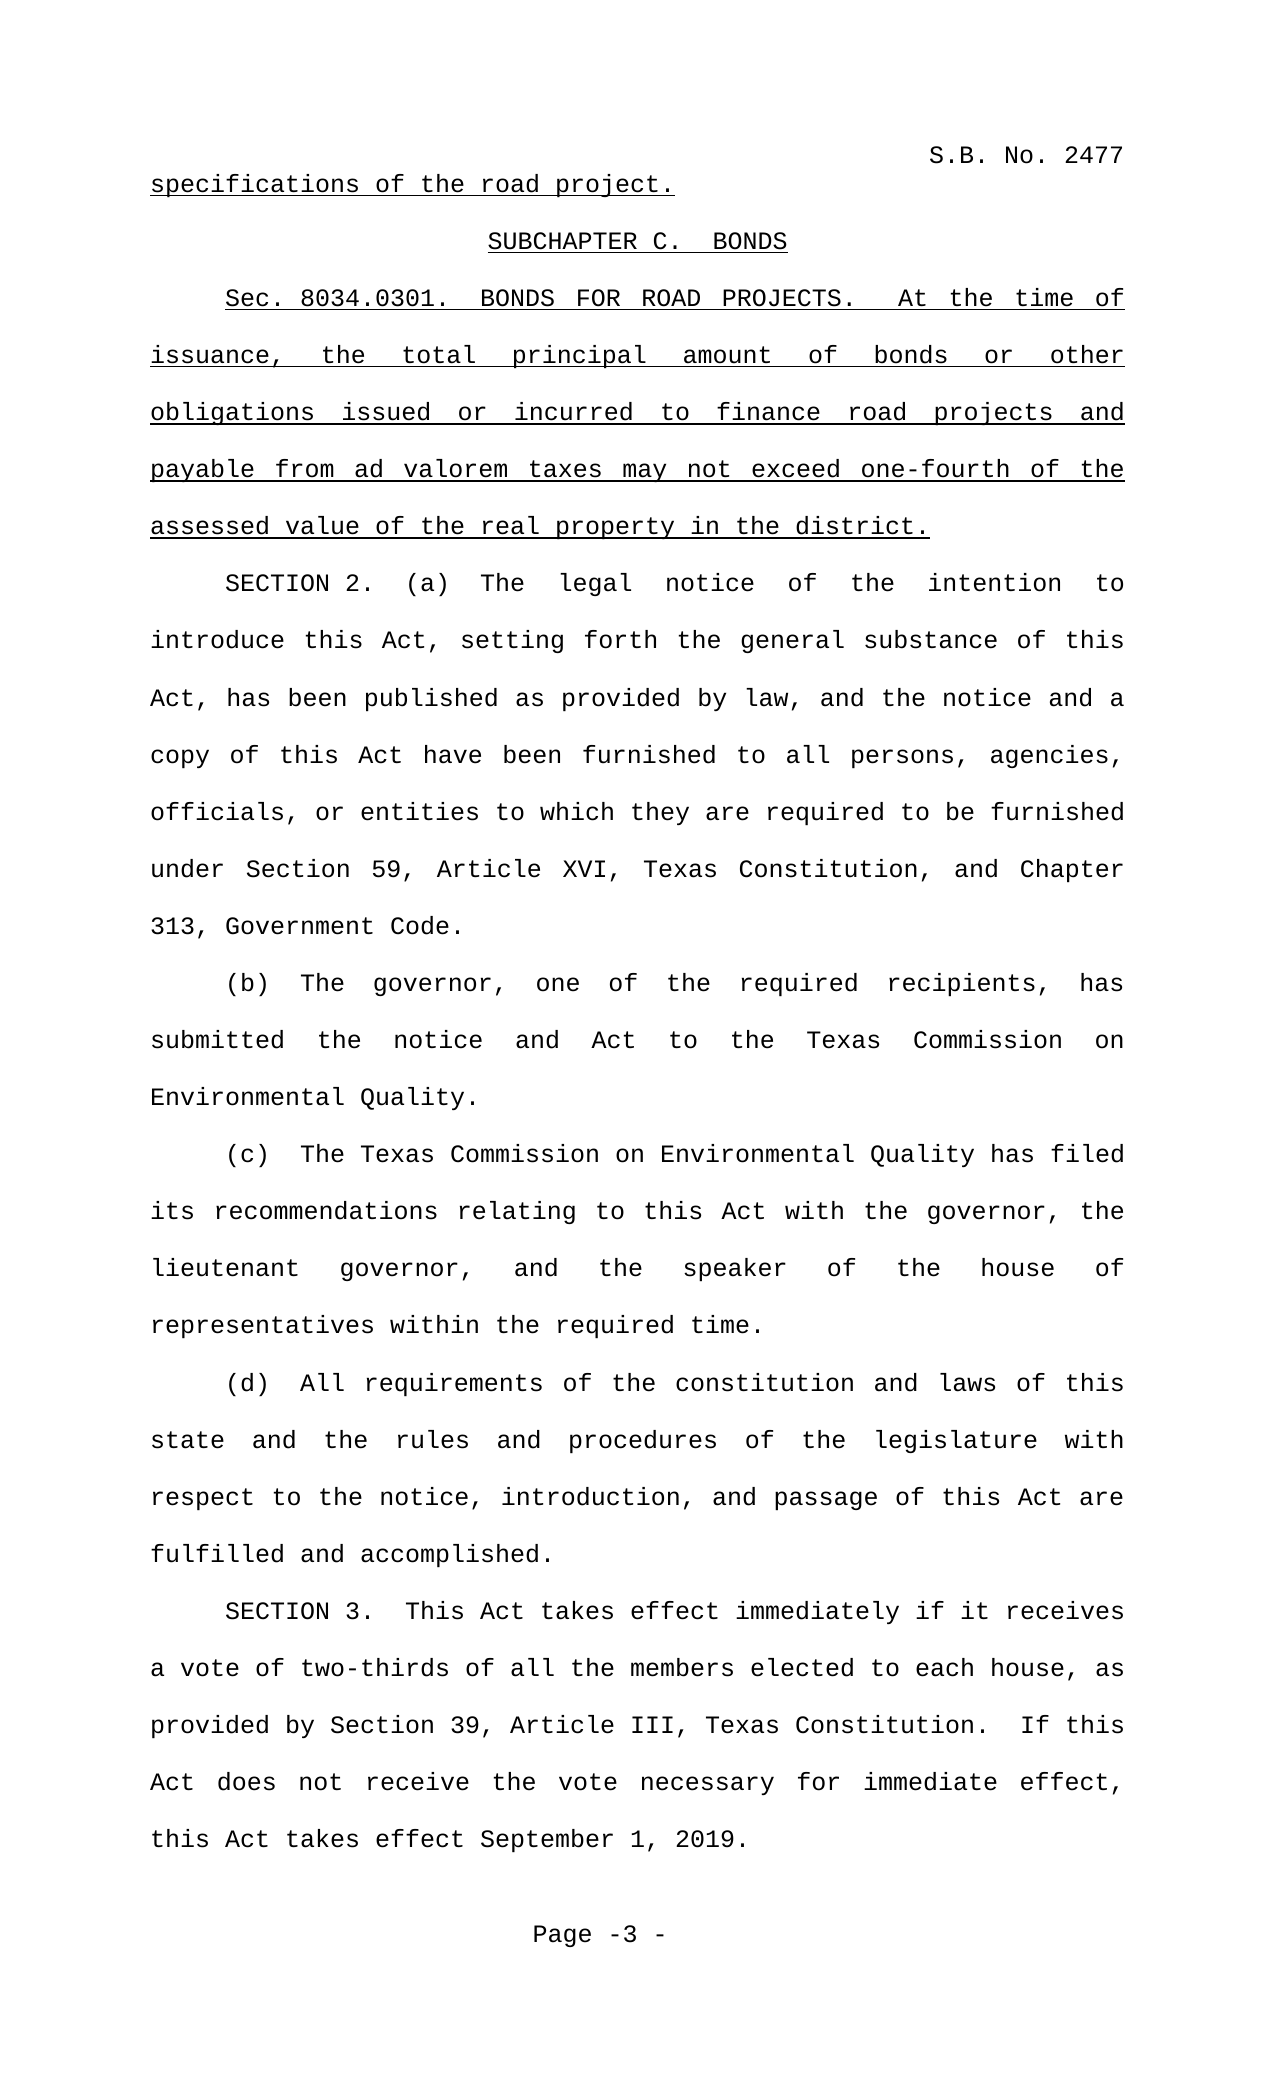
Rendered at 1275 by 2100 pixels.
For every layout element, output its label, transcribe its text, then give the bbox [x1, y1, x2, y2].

text Sec. 8034.0301. BONDS FOR ROAD PROJECTS. At the time of issuance, the total principal amount of bonds or other obligations issued or incurred to finance road projects and payable from ad valorem taxes may not exceed one-fourth of the assessed value of the real property in the district. [150, 285, 1125, 366]
text Sec. 8034.0301. BONDS FOR ROAD PROJECTS. At the time of issuance, the total principal amount of bonds or other obligations issued or incurred to finance road projects and payable from ad valorem taxes may not exceed one-fourth of the assessed value of the real property in the district. [150, 425, 1125, 480]
text (b) The governor, one of the required recipients, has submitted the notice and Act to the Texas Commission on Environmental Quality. [150, 970, 1125, 1113]
text SECTION 2. (a) The legal notice of the intention to introduce this Act, setting forth the general substance of this Act, has been published as provided by law, and the notice and a copy of this Act have been furnished to all persons, agencies, officials, or entities to which they are required to be furnished under Section 59, Article XVI, Texas Constitution, and Chapter 313, Government Code. [150, 571, 1125, 942]
text (c) The Texas Commission on Environmental Quality has filed its recommendations relating to this Act with the governor, the lieutenant governor, and the speaker of the house of representatives within the required time. [150, 1142, 1125, 1341]
text Sec. 8034.0301. BONDS FOR ROAD PROJECTS. At the time of issuance, the total principal amount of bonds or other obligations issued or incurred to finance road projects and payable from ad valorem taxes may not exceed one-fourth of the assessed value of the real property in the district. [150, 367, 1125, 423]
text (d) All requirements of the constitution and laws of this state and the rules and procedures of the legislature with respect to the notice, introduction, and passage of this Act are fulfilled and accomplished. [150, 1370, 1125, 1570]
text Sec. 8034.0301. BONDS FOR ROAD PROJECTS. At the time of issuance, the total principal amount of bonds or other obligations issued or incurred to finance road projects and payable from ad valorem taxes may not exceed one-fourth of the assessed value of the real property in the district. [150, 482, 1125, 542]
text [150, 171, 1125, 200]
text SECTION 3. This Act takes effect immediately if it receives a vote of two-thirds of all the members elected to each house, as provided by Section 39, Article III, Texas Constitution. If this Act does not receive the vote necessary for immediate effect, this Act takes effect September 1, 2019. [150, 1598, 1125, 1855]
text SUBCHAPTER C. BONDS [150, 228, 1125, 257]
